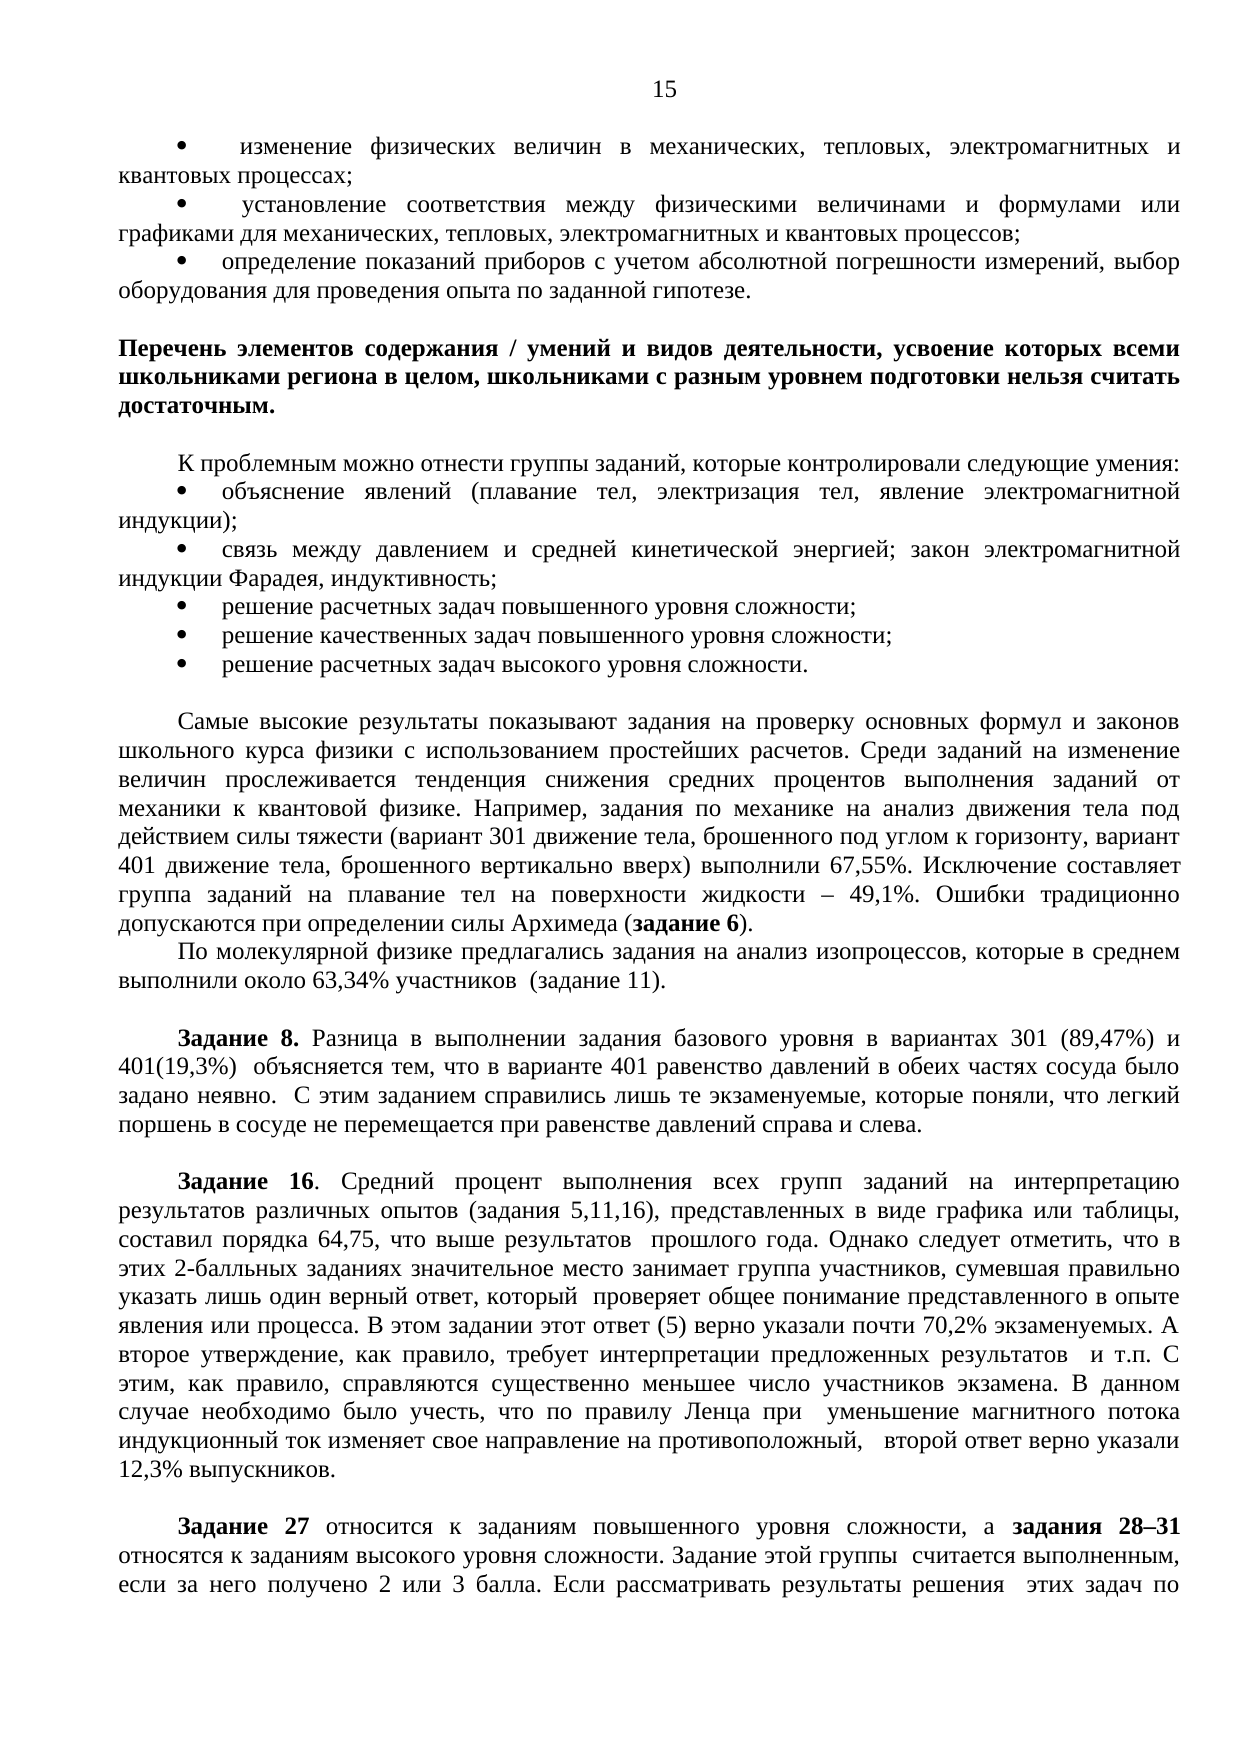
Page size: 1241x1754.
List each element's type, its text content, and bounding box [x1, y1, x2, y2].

list объяснение явлений (плавание тел, электризация тел, явление электромагнитной индукции); [118, 476, 1181, 534]
list решение качественных задач повышенного уровня сложности; [118, 620, 1181, 649]
list решение расчетных задач повышенного уровня сложности; [118, 591, 1181, 620]
text К проблемным можно отнести группы заданий, которые контролировали следующие умения: [118, 448, 1181, 476]
list связь между давлением и средней кинетической энергией; закон электромагнитной индукции Фарадея, индуктивность; [118, 534, 1181, 591]
list определение показаний приборов с учетом абсолютной погрешности измерений, выбор оборудования для проведения опыта по заданной гипотезе. [118, 246, 1181, 304]
text Задание 8. Разница в выполнении задания базового уровня в вариантах 301 (89,47%) и 401(19,3%) объясняется тем, что в варианте 401 равенство давлений в обеих частях сосуда было задано неявно. С этим заданием справились лишь те экзаменуемые, которые поняли, что легкий поршень в сосуде не перемещается при равенстве давлений справа и слева. [118, 1023, 1181, 1138]
text Задание 16. Средний процент выполнения всех групп заданий на интерпретацию результатов различных опытов (задания 5,11,16), представленных в виде графика или таблицы, составил порядка 64,75, что выше результатов прошлого года. Однако следует отметить, что в этих 2-балльных заданиях значительное место занимает группа участников, сумевшая правильно указать лишь один верный ответ, который проверяет общее понимание представленного в опыте явления или процесса. В этом задании этот ответ (5) верно указали почти 70,2% экзаменуемых. А второе утверждение, как правило, требует интерпретации предложенных результатов и т.п. С этим, как правило, справляются существенно меньшее число участников экзамена. В данном случае необходимо было учесть, что по правилу Ленца при уменьшение магнитного потока индукционный ток изменяет свое направление на противоположный, второй ответ верно указали 12,3% выпускников. [118, 1166, 1181, 1483]
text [118, 1511, 1181, 1598]
list изменение физических величин в механических, тепловых, электромагнитных и квантовых процессах; [118, 131, 1181, 189]
text По молекулярной физике предлагались задания на анализ изопроцессов, которые в среднем выполнили около 63,34% участников (задание 11). [118, 936, 1181, 994]
list решение расчетных задач высокого уровня сложности. [118, 649, 1181, 678]
text Самые высокие результаты показывают задания на проверку основных формул и законов школьного курса физики с использованием простейших расчетов. Среди заданий на изменение величин прослеживается тенденция снижения средних процентов выполнения заданий от механики к квантовой физике. Например, задания по механике на анализ движения тела под действием силы тяжести (вариант 301 движение тела, брошенного под углом к горизонту, вариант 401 движение тела, брошенного вертикально вверх) выполнили 67,55%. Исключение составляет группа заданий на плавание тел на поверхности жидкости – 49,1%. Ошибки традиционно допускаются при определении силы Архимеда (задание 6). [118, 706, 1181, 936]
text Перечень элементов содержания / умений и видов деятельности, усвоение которых всеми школьниками региона в целом, школьниками с разным уровнем подготовки нельзя считать достаточным. [118, 333, 1181, 419]
list установление соответствия между физическими величинами и формулами или графиками для механических, тепловых, электромагнитных и квантовых процессов; [118, 189, 1181, 246]
